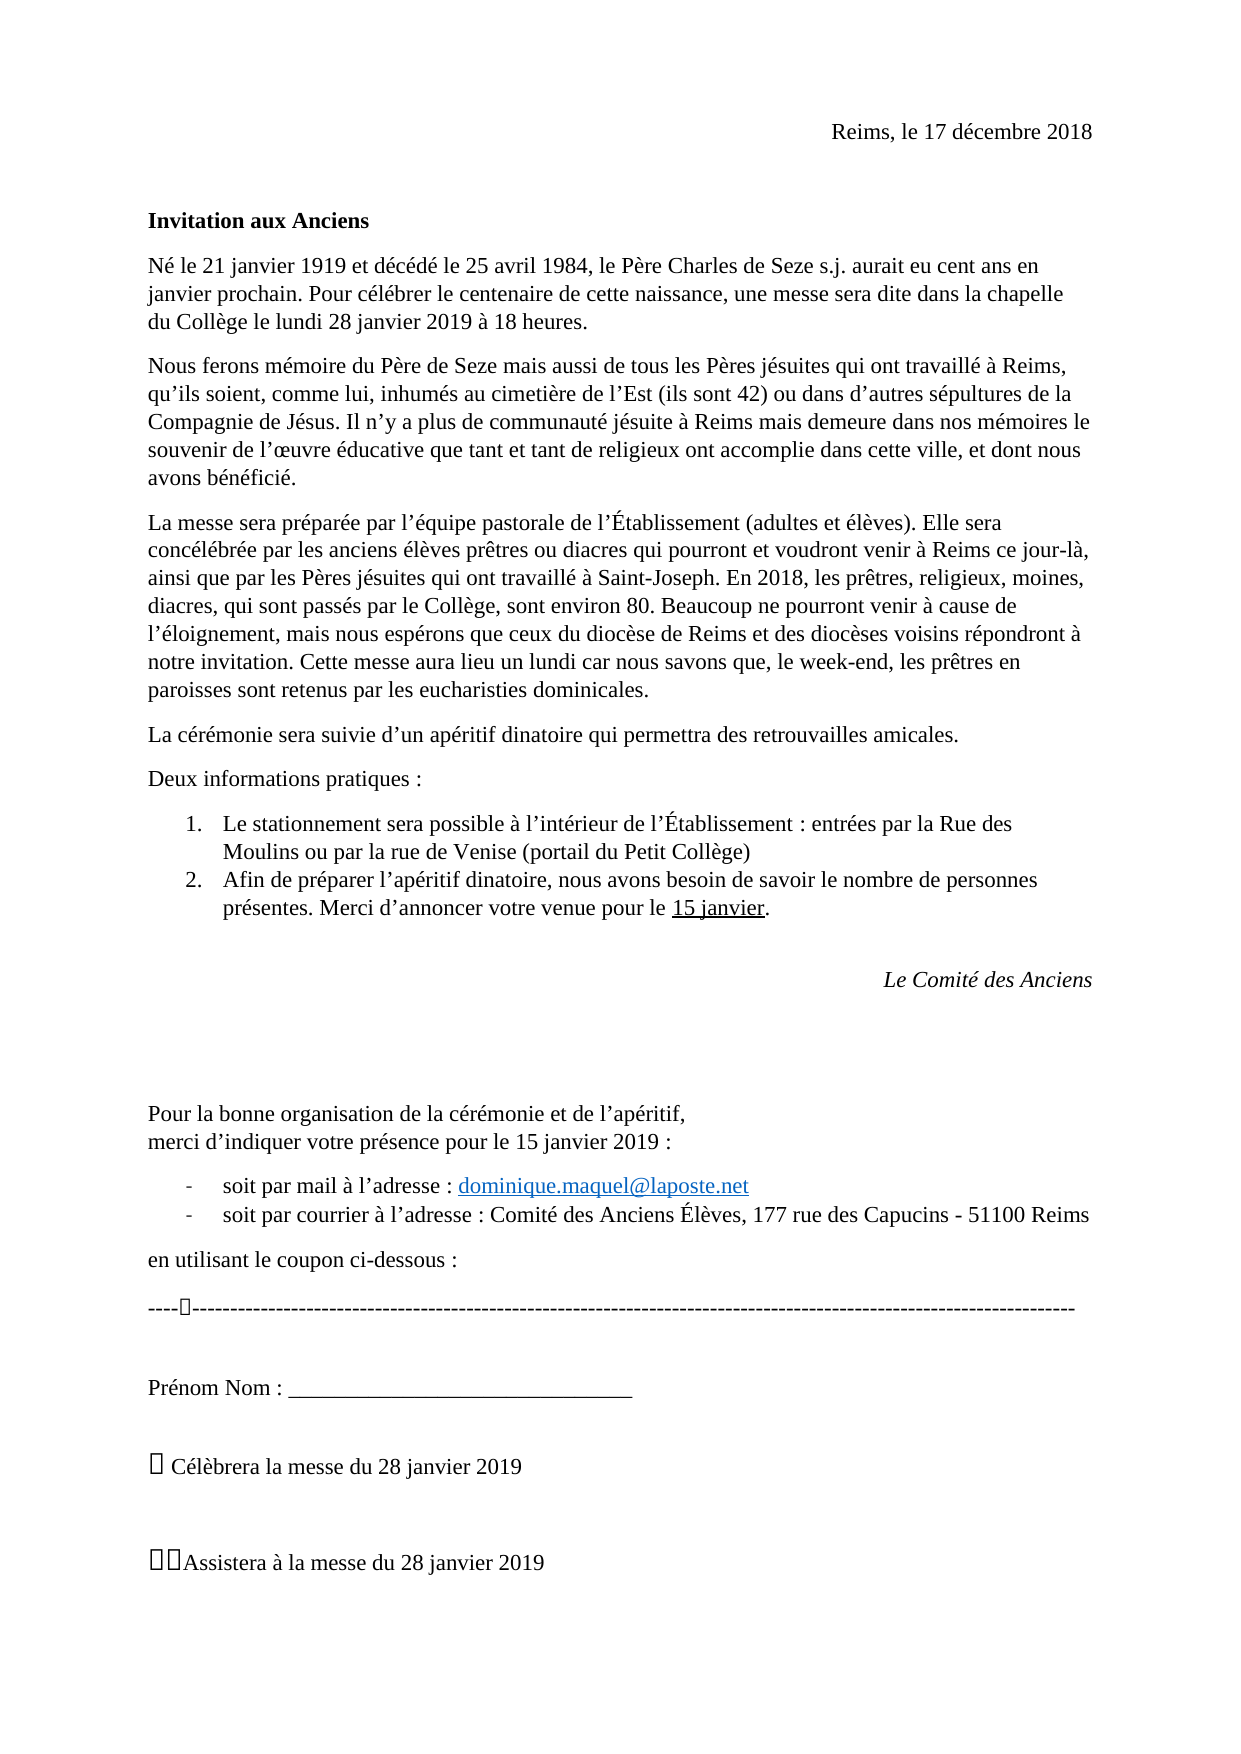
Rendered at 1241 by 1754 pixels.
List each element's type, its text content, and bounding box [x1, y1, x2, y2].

text Prénom Nom : ______________________________ [148, 1374, 1093, 1400]
text Assistera à la messe du 28 janvier 2019 [148, 1539, 1093, 1579]
text  Célèbrera la messe du 28 janvier 2019 [148, 1443, 1093, 1483]
text Nous ferons mémoire du Père de Seze mais aussi de tous les Pères jésuites qui ont travaillé à Reims, qu’ils soient, comme lui, inhumés au cimetière de l’Est (ils sont 42) ou dans d’autres sépultures de la Compagnie de Jésus. Il n’y a plus de communauté jésuite à Reims mais demeure dans nos mémoires le souvenir de l’œuvre éducative que tant et tant de religieux ont accomplie dans cette ville, et dont nous avons bénéficié. [148, 352, 1093, 490]
text Deux informations pratiques : [148, 765, 1093, 792]
text Reims, le 17 décembre 2018 [148, 118, 1093, 144]
text Né le 21 janvier 1919 et décédé le 25 avril 1984, le Père Charles de Seze s.j. aurait eu cent ans en janvier prochain. Pour célébrer le centenaire de cette naissance, une messe sera dite dans la chapelle du Collège le lundi 28 janvier 2019 à 18 heures. [148, 252, 1093, 334]
text Le Comité des Anciens [185, 966, 1093, 992]
text ------------------------------------------------------------------------------------------------------------------------ [148, 1291, 1093, 1322]
list Afin de préparer l’apéritif dinatoire, nous avons besoin de savoir le nombre de personnes présentes. Merci d’annoncer votre venue pour le 15 janvier. [185, 866, 1093, 920]
text en utilisant le coupon ci-dessous : [148, 1246, 1093, 1273]
text La cérémonie sera suivie d’un apéritif dinatoire qui permettra des retrouvailles amicales. [148, 721, 1093, 747]
text Pour la bonne organisation de la cérémonie et de l’apéritif, merci d’indiquer votre présence pour le 15 janvier 2019 : [148, 1100, 1093, 1154]
list soit par courrier à l’adresse : Comité des Anciens Élèves, 177 rue des Capucins - 51100 Reims [185, 1201, 1093, 1228]
text La messe sera préparée par l’équipe pastorale de l’Établissement (adultes et élèves). Elle sera concélébrée par les anciens élèves prêtres ou diacres qui pourront et voudront venir à Reims ce jour-là, ainsi que par les Pères jésuites qui ont travaillé à Saint-Joseph. En 2018, les prêtres, religieux, moines, diacres, qui sont passés par le Collège, sont environ 80. Beaucoup ne pourront venir à cause de l’éloignement, mais nous espérons que ceux du diocèse de Reims et des diocèses voisins répondront à notre invitation. Cette messe aura lieu un lundi car nous savons que, le week-end, les prêtres en paroisses sont retenus par les eucharisties dominicales. [148, 508, 1093, 702]
list Le stationnement sera possible à l’intérieur de l’Établissement : entrées par la Rue des Moulins ou par la rue de Venise (portail du Petit Collège) [185, 810, 1093, 864]
list soit par mail à l’adresse : dominique.maquel@laposte.net [185, 1172, 1093, 1199]
text Invitation aux Anciens [148, 207, 1093, 234]
